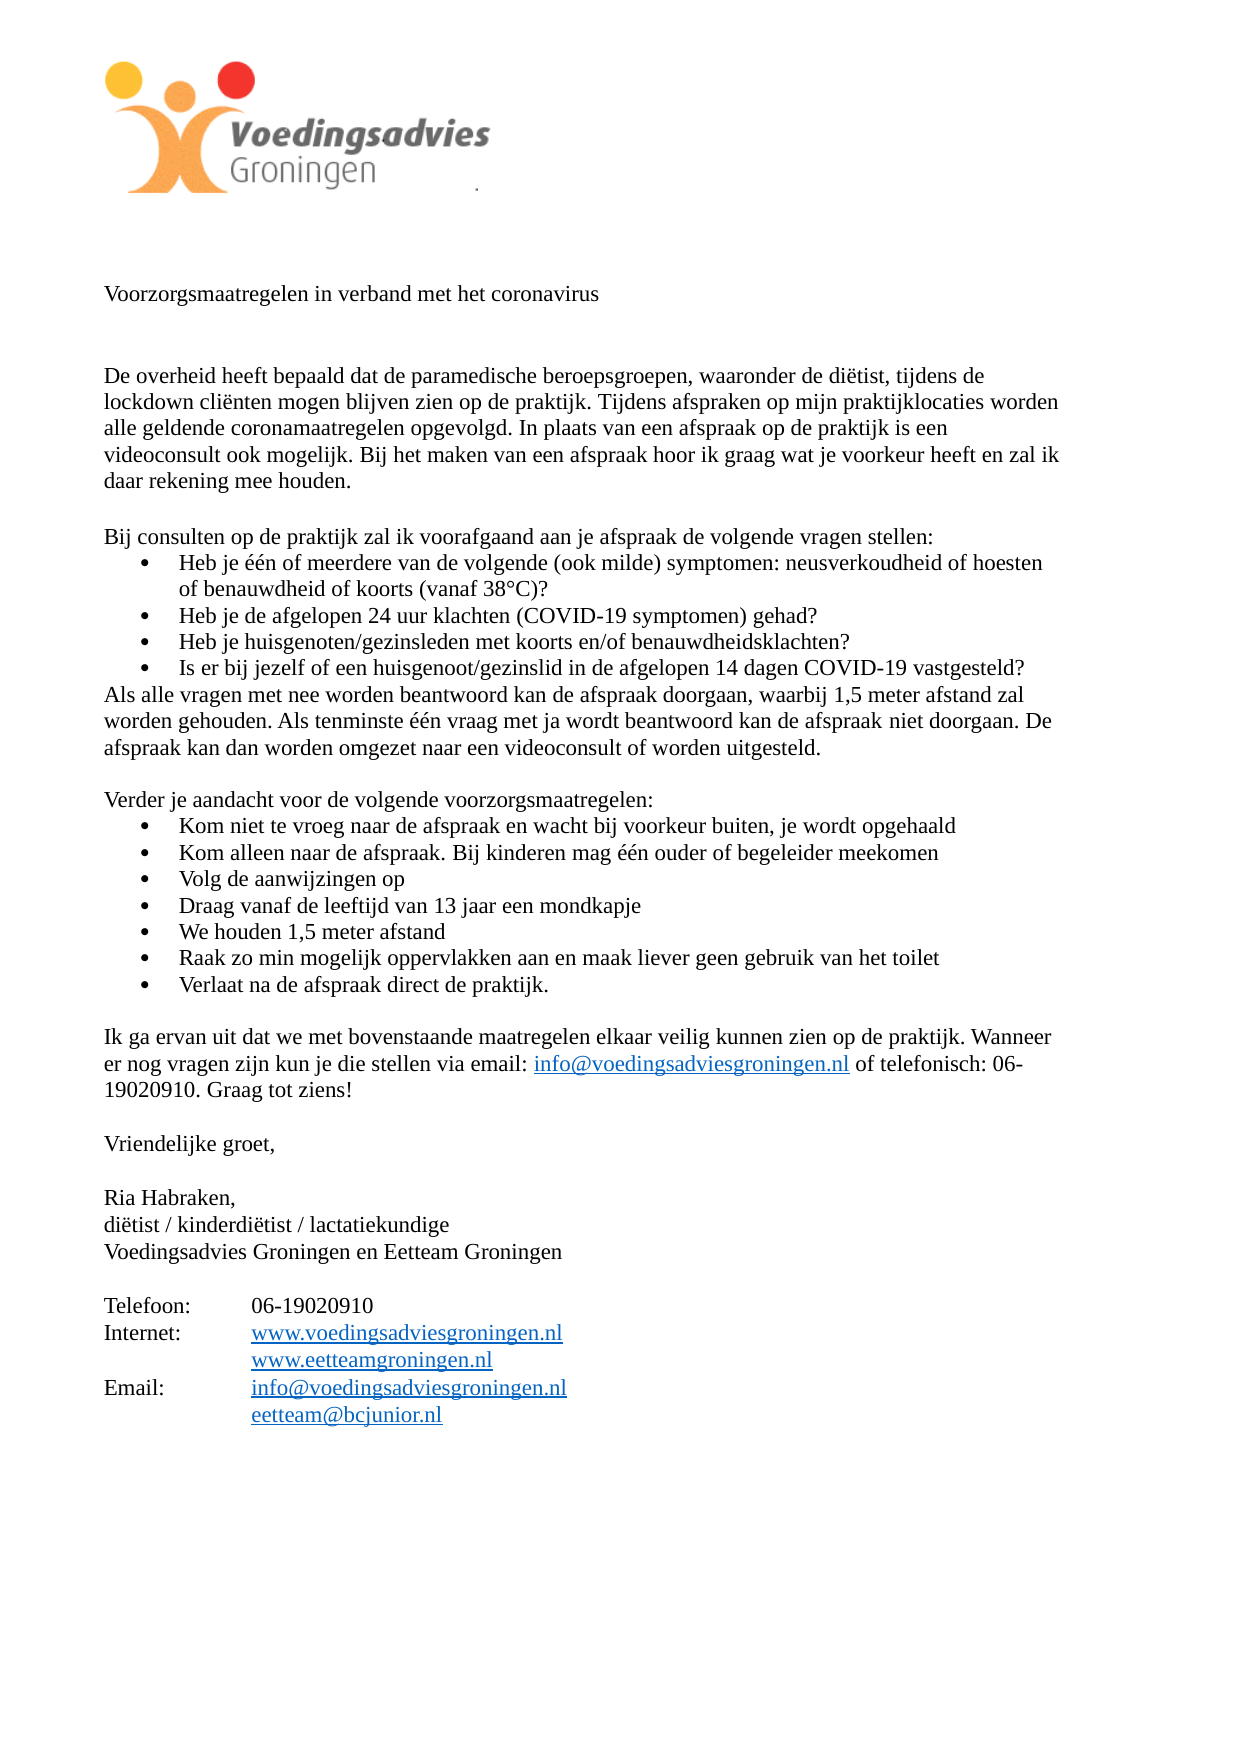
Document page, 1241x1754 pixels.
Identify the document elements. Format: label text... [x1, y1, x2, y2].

text diëtist / kinderdiëtist / lactatiekundige [103, 1211, 1107, 1238]
text www.eetteamgroningen.nl [103, 1346, 1107, 1373]
text Verder je aandacht voor de volgende voorzorgsmaatregelen: [103, 786, 1063, 813]
text Ria Habraken, [103, 1184, 1107, 1211]
picture [103, 57, 491, 199]
text Telefoon: 06-19020910 [103, 1292, 1107, 1319]
list Heb je huisgenoten/gezinsleden met koorts en/of benauwdheidsklachten? [141, 628, 1063, 654]
text Voorzorgsmaatregelen in verband met het coronavirus [103, 280, 1063, 306]
list Is er bij jezelf of een huisgenoot/gezinslid in de afgelopen 14 dagen COVID-19 vastgesteld? [141, 654, 1063, 681]
text Ik ga ervan uit dat we met bovenstaande maatregelen elkaar veilig kunnen zien op de praktijk. Wanneer er nog vragen zijn kun je die stellen via email: info@voedingsadviesgroningen.nl of telefonisch: 06-19020910. Graag tot ziens! [103, 1023, 1063, 1102]
list Raak zo min mogelijk oppervlakken aan en maak liever geen gebruik van het toilet [141, 944, 1063, 971]
text Als alle vragen met nee worden beantwoord kan de afspraak doorgaan, waarbij 1,5 meter afstand zal worden gehouden. Als tenminste één vraag met ja wordt beantwoord kan de afspraak niet doorgaan. De afspraak kan dan worden omgezet naar een videoconsult of worden uitgesteld. [103, 681, 1063, 760]
text Internet: www.voedingsadviesgroningen.nl [103, 1319, 1107, 1346]
list Verlaat na de afspraak direct de praktijk. [141, 971, 1063, 997]
list Kom alleen naar de afspraak. Bij kinderen mag één ouder of begeleider meekomen [141, 839, 1063, 865]
list Heb je één of meerdere van de volgende (ook milde) symptomen: neusverkoudheid of hoesten of benauwdheid of koorts (vanaf 38°C)? [141, 549, 1063, 602]
text De overheid heeft bepaald dat de paramedische beroepsgroepen, waaronder de diëtist, tijdens de lockdown cliënten mogen blijven zien op de praktijk. Tijdens afspraken op mijn praktijklocaties worden alle geldende coronamaatregelen opgevolgd. In plaats van een afspraak op de praktijk is een videoconsult ook mogelijk. Bij het maken van een afspraak hoor ik graag wat je voorkeur heeft en zal ik daar rekening mee houden. [103, 362, 1063, 493]
text Bij consulten op de praktijk zal ik voorafgaand aan je afspraak de volgende vragen stellen: [103, 523, 1063, 549]
list Draag vanaf de leeftijd van 13 jaar een mondkapje [141, 892, 1063, 918]
text Voedingsadvies Groningen en Eetteam Groningen [103, 1238, 1107, 1265]
list Volg de aanwijzingen op [141, 865, 1063, 892]
text Email: info@voedingsadviesgroningen.nl [103, 1373, 1107, 1400]
list We houden 1,5 meter afstand [141, 918, 1063, 944]
text eetteam@bcjunior.nl [103, 1400, 1107, 1427]
text Vriendelijke groet, [103, 1129, 1107, 1157]
list Heb je de afgelopen 24 uur klachten (COVID-19 symptomen) gehad? [141, 602, 1063, 628]
list Kom niet te vroeg naar de afspraak en wacht bij voorkeur buiten, je wordt opgehaald [141, 813, 1063, 839]
